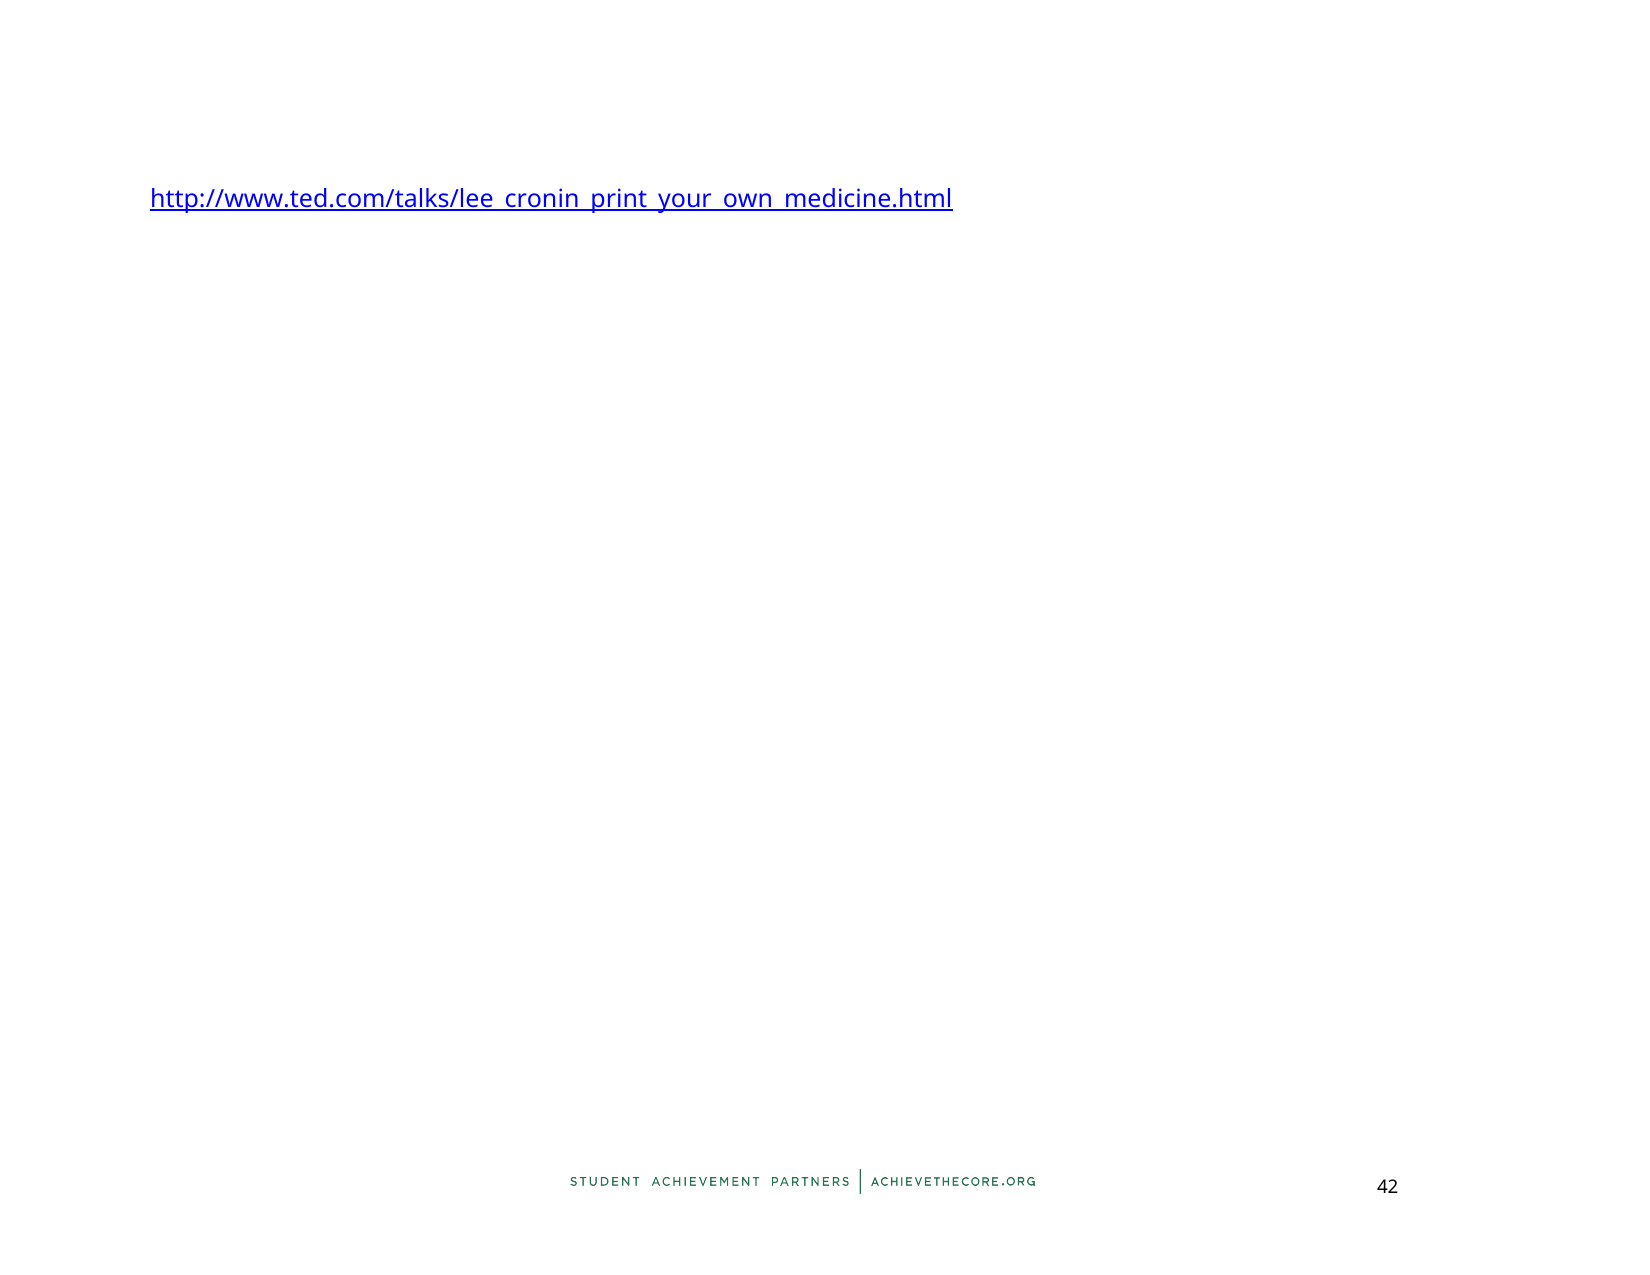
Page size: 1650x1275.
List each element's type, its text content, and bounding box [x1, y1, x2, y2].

text http://www.ted.com/talks/lee_cronin_print_your_own_medicine.html [150, 180, 1500, 214]
picture [570, 1169, 1035, 1194]
